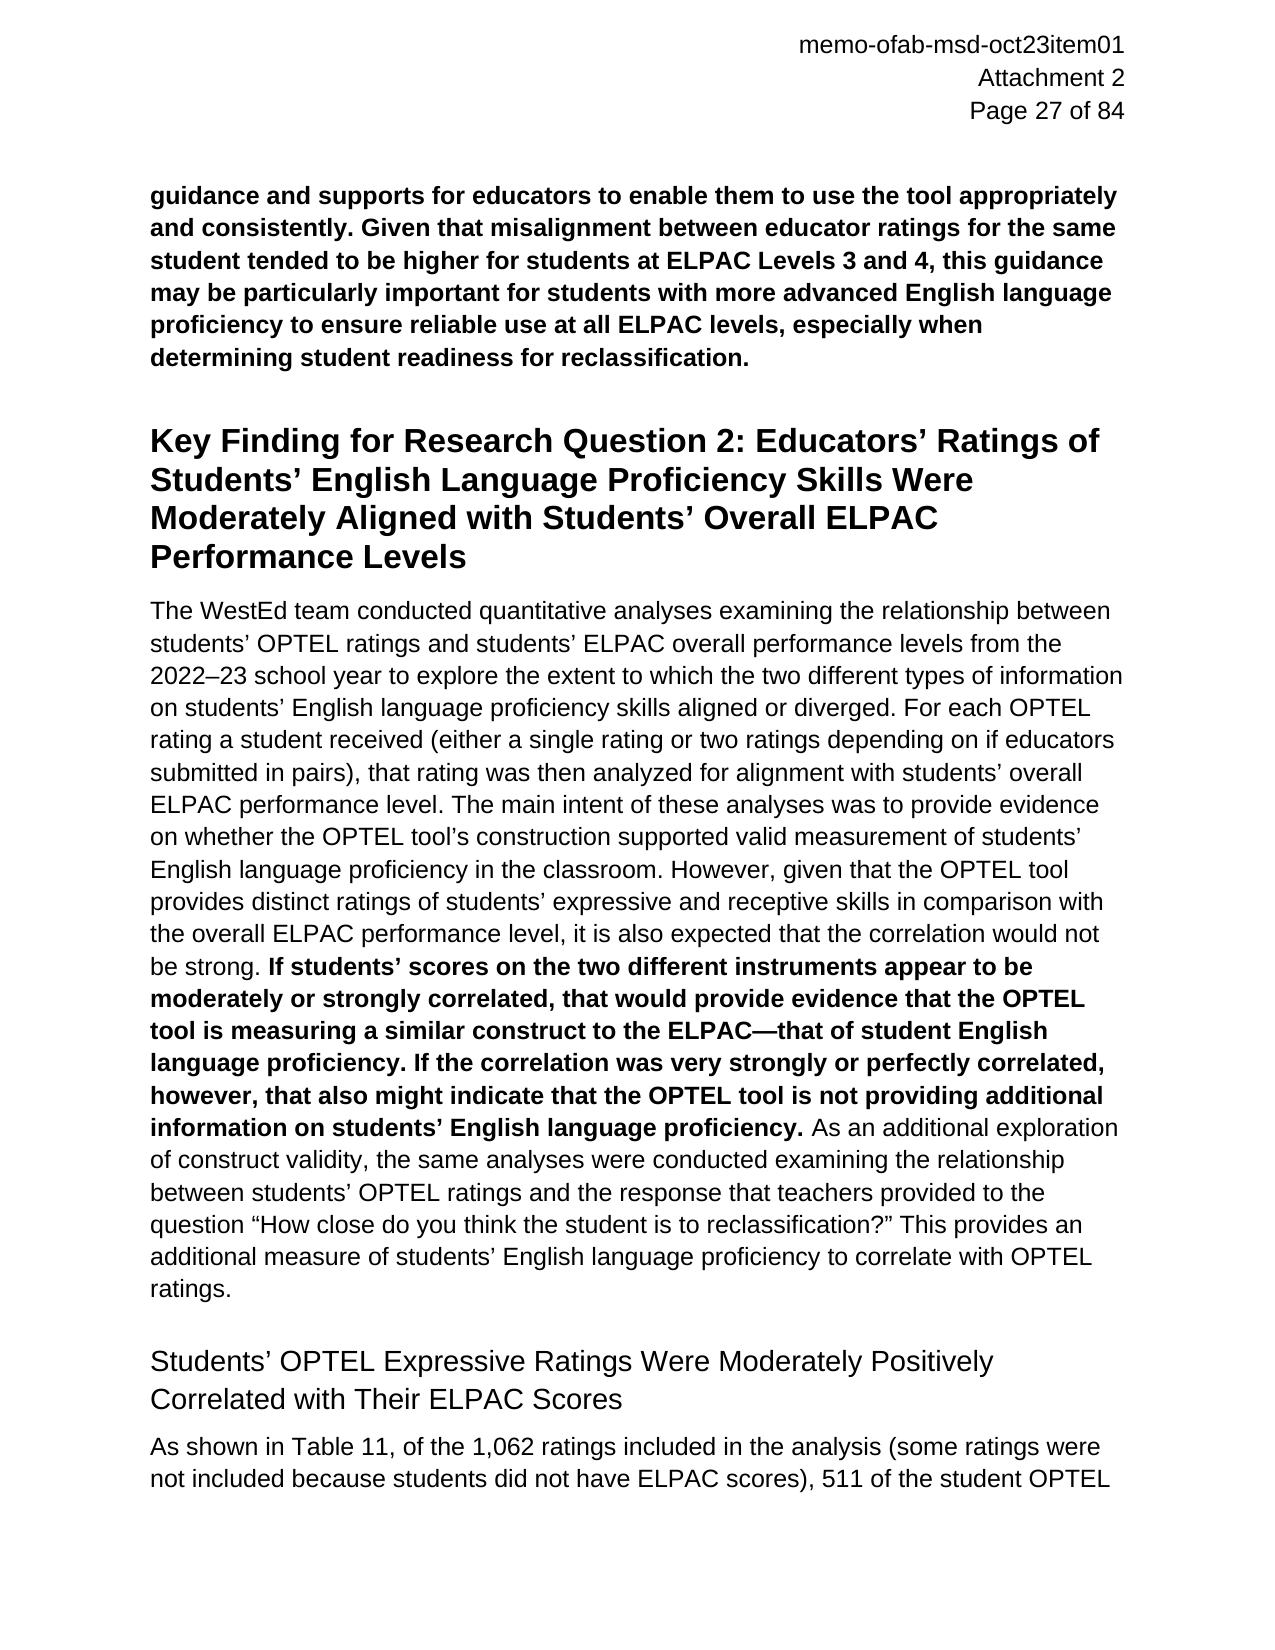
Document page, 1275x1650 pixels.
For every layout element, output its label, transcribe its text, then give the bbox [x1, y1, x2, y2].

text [150, 179, 1125, 372]
title Students’ OPTEL Expressive Ratings Were Moderately Positively Correlated with Their ELPAC Scores [623, 1342, 1012, 1417]
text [150, 1429, 1125, 1494]
title Key Finding for Research Question 2: Educators’ Ratings of Students’ English Language Proficiency Skills Were Moderately Aligned with Students’ Overall ELPAC Performance Levels [150, 421, 1125, 575]
text The WestEd team conducted quantitative analyses examining the relationship between students’ OPTEL ratings and students’ ELPAC overall performance levels from the 2022–23 school year to explore the extent to which the two different types of information on students’ English language proficiency skills aligned or diverged. For each OPTEL rating a student received (either a single rating or two ratings depending on if educators submitted in pairs), that rating was then analyzed for alignment with students’ overall ELPAC performance level. The main intent of these analyses was to provide evidence on whether the OPTEL tool’s construction supported valid measurement of students’ English language proficiency in the classroom. However, given that the OPTEL tool provides distinct ratings of students’ expressive and receptive skills in comparison with the overall ELPAC performance level, it is also expected that the correlation would not be strong. If students’ scores on the two different instruments appear to be moderately or strongly correlated, that would provide evidence that the OPTEL tool is measuring a similar construct to the ELPAC—that of student English language proficiency. If the correlation was very strongly or perfectly correlated, however, that also might indicate that the OPTEL tool is not providing additional information on students’ English language proficiency. As an additional exploration of construct validity, the same analyses were conducted examining the relationship between students’ OPTEL ratings and the response that teachers provided to the question “How close do you think the student is to reclassification?” This provides an additional measure of students’ English language proficiency to correlate with OPTEL ratings. [150, 594, 1125, 1304]
